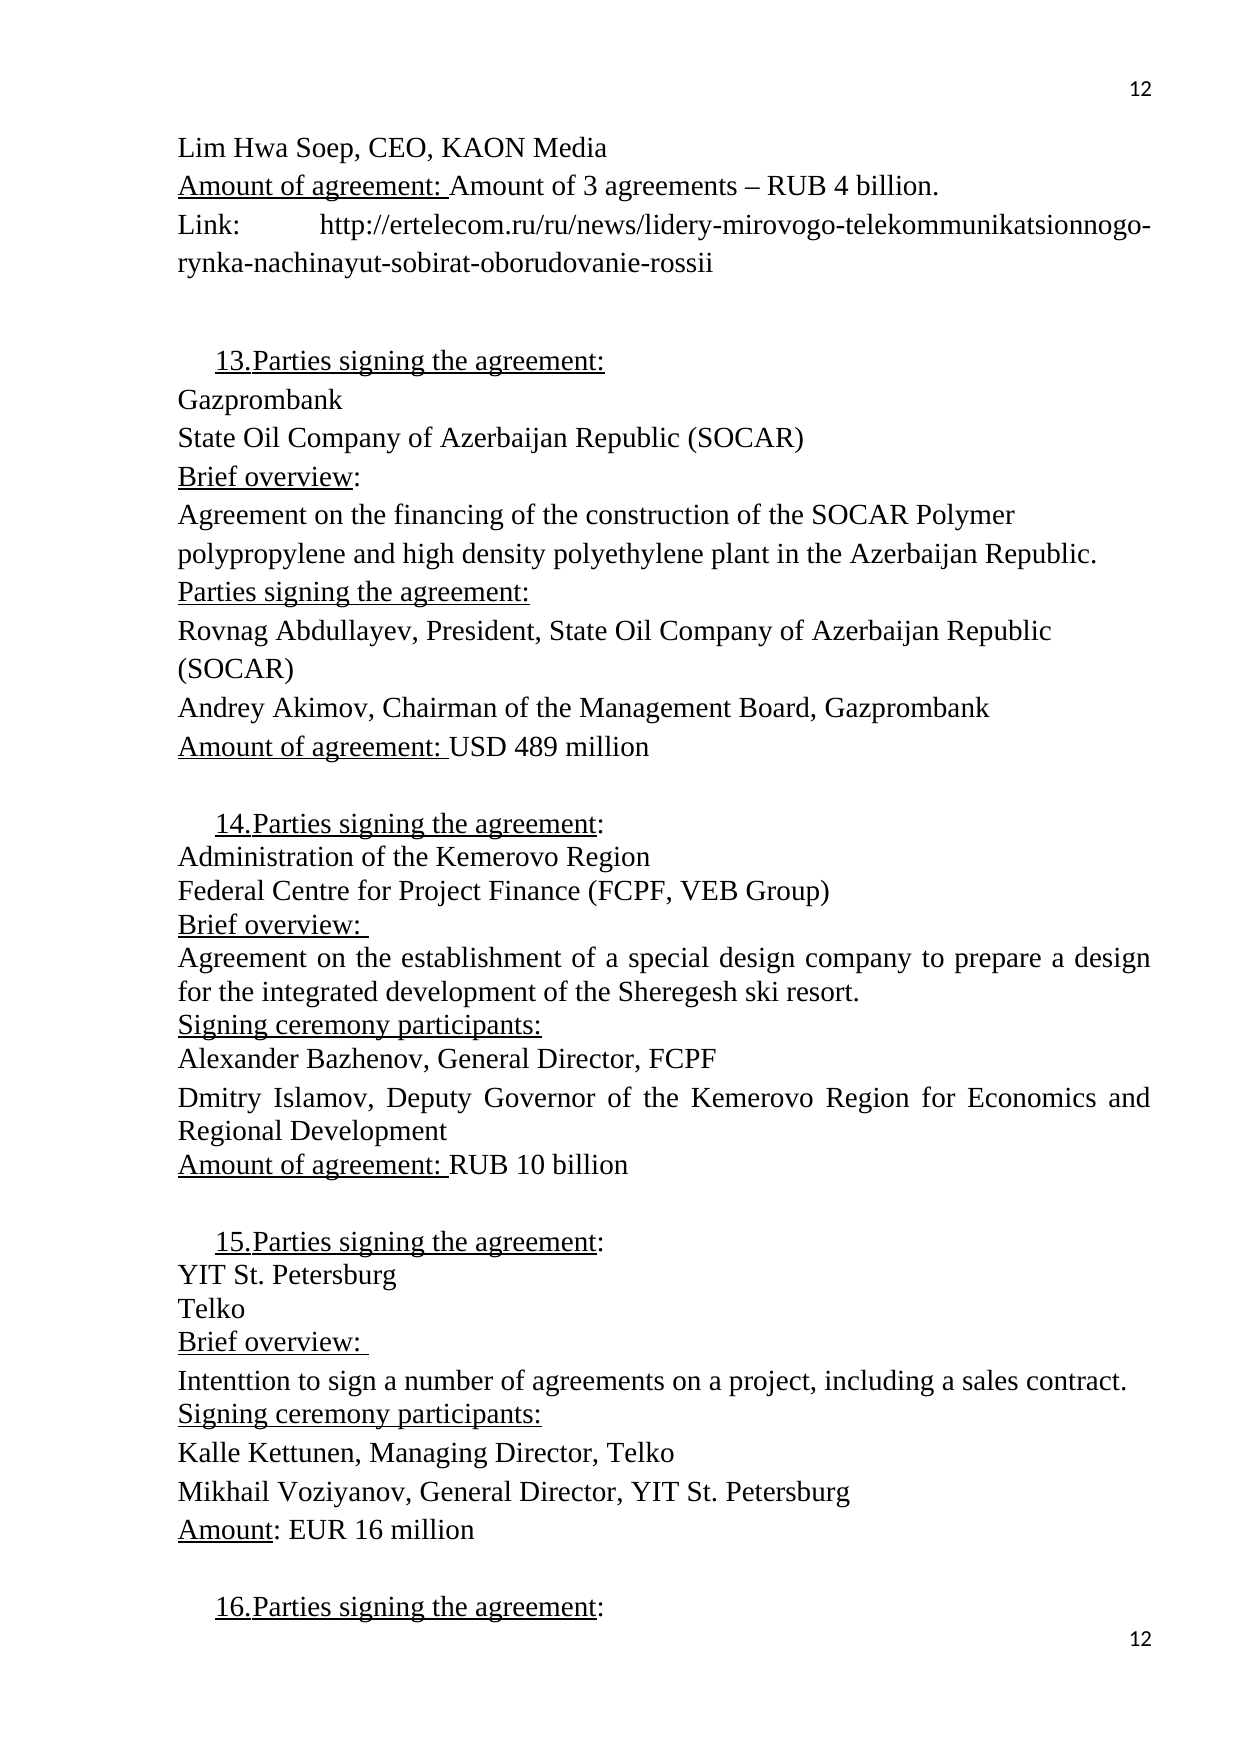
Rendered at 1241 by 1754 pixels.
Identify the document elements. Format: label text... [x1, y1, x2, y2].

text Mikhail Voziyanov, General Director, YIT St. Petersburg [177, 1474, 1152, 1507]
text Brief overview: [177, 459, 1152, 492]
text Intenttion to sign a number of agreements on a project, including a sales contract. [177, 1363, 1152, 1397]
text Amount of agreement: RUB 10 billion [177, 1147, 1152, 1180]
text Andrey Akimov, Chairman of the Management Board, Gazprombank [177, 690, 1152, 724]
text Link: http://ertelecom.ru/ru/news/lidery-mirovogo-telekommunikatsionnogo-rynka-nachinayut-sobirat-oborudovanie-rossii [177, 207, 1152, 279]
text Kalle Kettunen, Managing Director, Telko [177, 1435, 1152, 1469]
text Dmitry Islamov, Deputy Governor of the Kemerovo Region for Economics and Regional Development [177, 1079, 1152, 1147]
text Brief overview: [177, 907, 1152, 940]
list Parties signing the agreement: [215, 1589, 1152, 1623]
text Federal Centre for Project Finance (FCPF, VEB Group) [177, 873, 1152, 907]
list Parties signing the agreement: [215, 806, 1152, 839]
text Parties signing the agreement: [177, 574, 1152, 608]
text Agreement on the establishment of a special design company to prepare a design for the integrated development of the Sheregesh ski resort. [177, 940, 1152, 1007]
text Signing ceremony participants: [177, 1397, 1152, 1430]
text Telko [177, 1291, 1152, 1324]
text Gazprombank [177, 382, 1152, 415]
text Brief overview: [177, 1324, 1152, 1358]
text Amount of agreement: Amount of 3 agreements – RUB 4 billion. [177, 168, 1152, 202]
list Parties signing the agreement: [215, 343, 1152, 377]
text State Oil Company of Azerbaijan Republic (SOCAR) [177, 420, 1152, 454]
text Lim Hwa Soep, CEO, KAON Media [177, 130, 1152, 163]
text YIT St. Petersburg [177, 1257, 1152, 1291]
list Parties signing the agreement: [215, 1224, 1152, 1257]
text Agreement on the financing of the construction of the SOCAR Polymer polypropylene and high density polyethylene plant in the Azerbaijan Republic. [177, 497, 1152, 569]
text Amount: EUR 16 million [177, 1512, 1152, 1546]
text Alexander Bazhenov, General Director, FCPF [177, 1041, 1152, 1074]
text Administration of the Kemerovo Region [177, 839, 1152, 873]
text Rovnag Abdullayev, President, State Oil Company of Azerbaijan Republic (SOCAR) [177, 613, 1152, 685]
text Signing ceremony participants: [177, 1007, 1152, 1041]
text Amount of agreement: USD 489 million [177, 729, 1152, 762]
